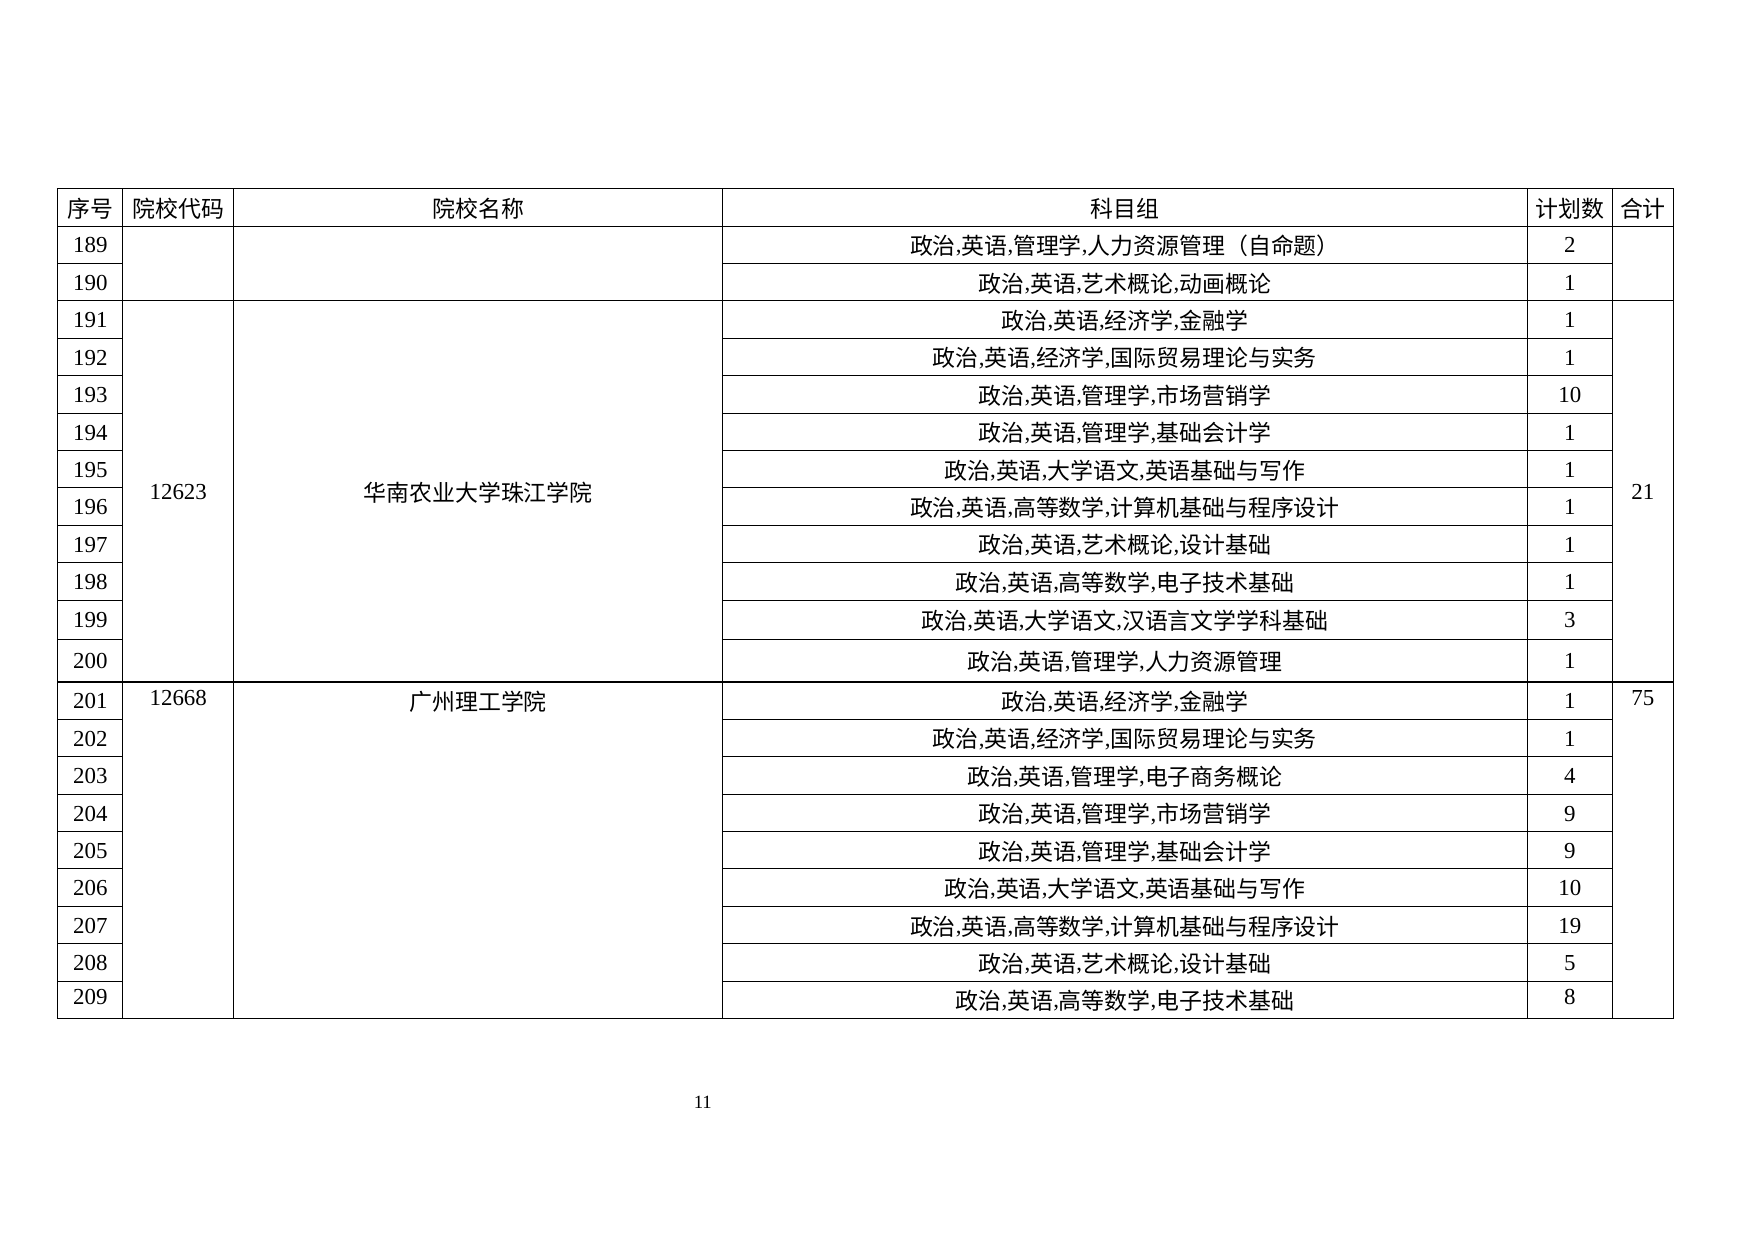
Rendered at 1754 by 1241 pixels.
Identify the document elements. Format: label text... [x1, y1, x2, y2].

table_cell 政治,英语,管理学,人力资源管理（自命题） [723, 227, 1527, 263]
table_cell 194 [58, 414, 122, 450]
table_cell 政治,英语,大学语文,英语基础与写作 [723, 451, 1527, 487]
table_cell 政治,英语,管理学,市场营销学 [723, 376, 1527, 412]
table_cell 208 [58, 944, 122, 981]
table_cell 政治,英语,管理学,基础会计学 [723, 414, 1527, 450]
table_cell 191 [58, 301, 122, 338]
table_cell 1 [1528, 339, 1612, 375]
table_cell 1 [1528, 640, 1612, 681]
table_header 合计 [1613, 189, 1673, 226]
table_cell 1 [1528, 683, 1612, 719]
table_cell 12668 [123, 683, 233, 1018]
table_cell 1 [1528, 414, 1612, 450]
table_cell 5 [1528, 944, 1612, 981]
table_cell 1 [1528, 563, 1612, 599]
table_header 科目组 [723, 189, 1527, 226]
table_cell 21 [1613, 301, 1673, 681]
table_cell 1 [1528, 720, 1612, 756]
table_header 计划数 [1528, 189, 1612, 226]
table_cell 9 [1528, 795, 1612, 831]
table_cell 政治,英语,高等数学,电子技术基础 [723, 563, 1527, 599]
table_cell 政治,英语,经济学,金融学 [723, 683, 1527, 719]
table_cell 1 [1528, 451, 1612, 487]
table_cell 政治,英语,大学语文,汉语言文学学科基础 [723, 601, 1527, 639]
table_cell 政治,英语,艺术概论,动画概论 [723, 264, 1527, 300]
table_cell 193 [58, 376, 122, 412]
table_cell 205 [58, 832, 122, 868]
table_cell 201 [58, 683, 122, 719]
table_cell 195 [58, 451, 122, 487]
table_cell 207 [58, 907, 122, 943]
table_cell 政治,英语,管理学,人力资源管理 [723, 640, 1527, 681]
table_cell 204 [58, 795, 122, 831]
table_cell 9 [1528, 832, 1612, 868]
table_cell 政治,英语,艺术概论,设计基础 [723, 526, 1527, 562]
table_cell 189 [58, 227, 122, 263]
table_cell 政治,英语,高等数学,电子技术基础 [723, 982, 1527, 1018]
table_cell 政治,英语,高等数学,计算机基础与程序设计 [723, 907, 1527, 943]
table_cell 政治,英语,经济学,国际贸易理论与实务 [723, 339, 1527, 375]
table_cell 3 [1528, 601, 1612, 639]
table_cell 1 [1528, 264, 1612, 300]
table_cell 政治,英语,管理学,电子商务概论 [723, 757, 1527, 793]
table_cell 政治,英语,经济学,金融学 [723, 301, 1527, 338]
table_cell 1 [1528, 301, 1612, 338]
table_cell 200 [58, 640, 122, 681]
table_cell 196 [58, 488, 122, 525]
table_cell 政治,英语,大学语文,英语基础与写作 [723, 869, 1527, 906]
table_cell 19 [1528, 907, 1612, 943]
table_cell 1 [1528, 526, 1612, 562]
table_cell 209 [58, 982, 122, 1018]
table_header 院校代码 [123, 189, 233, 226]
table_cell 政治,英语,经济学,国际贸易理论与实务 [723, 720, 1527, 756]
table_cell 197 [58, 526, 122, 562]
table_cell 政治,英语,管理学,市场营销学 [723, 795, 1527, 831]
table_cell 华南农业大学珠江学院 [234, 301, 722, 681]
table_cell 10 [1528, 376, 1612, 412]
table_cell 190 [58, 264, 122, 300]
table_cell 政治,英语,艺术概论,设计基础 [723, 944, 1527, 981]
table_cell 政治,英语,高等数学,计算机基础与程序设计 [723, 488, 1527, 525]
table_cell 广州理工学院 [234, 683, 722, 1018]
table_cell 202 [58, 720, 122, 756]
table_header 院校名称 [234, 189, 722, 226]
table_cell 8 [1528, 982, 1612, 1018]
table_cell 政治,英语,管理学,基础会计学 [723, 832, 1527, 868]
table_cell 203 [58, 757, 122, 793]
table_cell 192 [58, 339, 122, 375]
table_cell 2 [1528, 227, 1612, 263]
table_cell 1 [1528, 488, 1612, 525]
table_cell 10 [1528, 869, 1612, 906]
table_cell 198 [58, 563, 122, 599]
table_cell 12623 [123, 301, 233, 681]
table_cell 4 [1528, 757, 1612, 793]
table_header 序号 [58, 189, 122, 226]
table_cell 206 [58, 869, 122, 906]
table_cell 199 [58, 601, 122, 639]
table_cell 75 [1613, 683, 1673, 1018]
